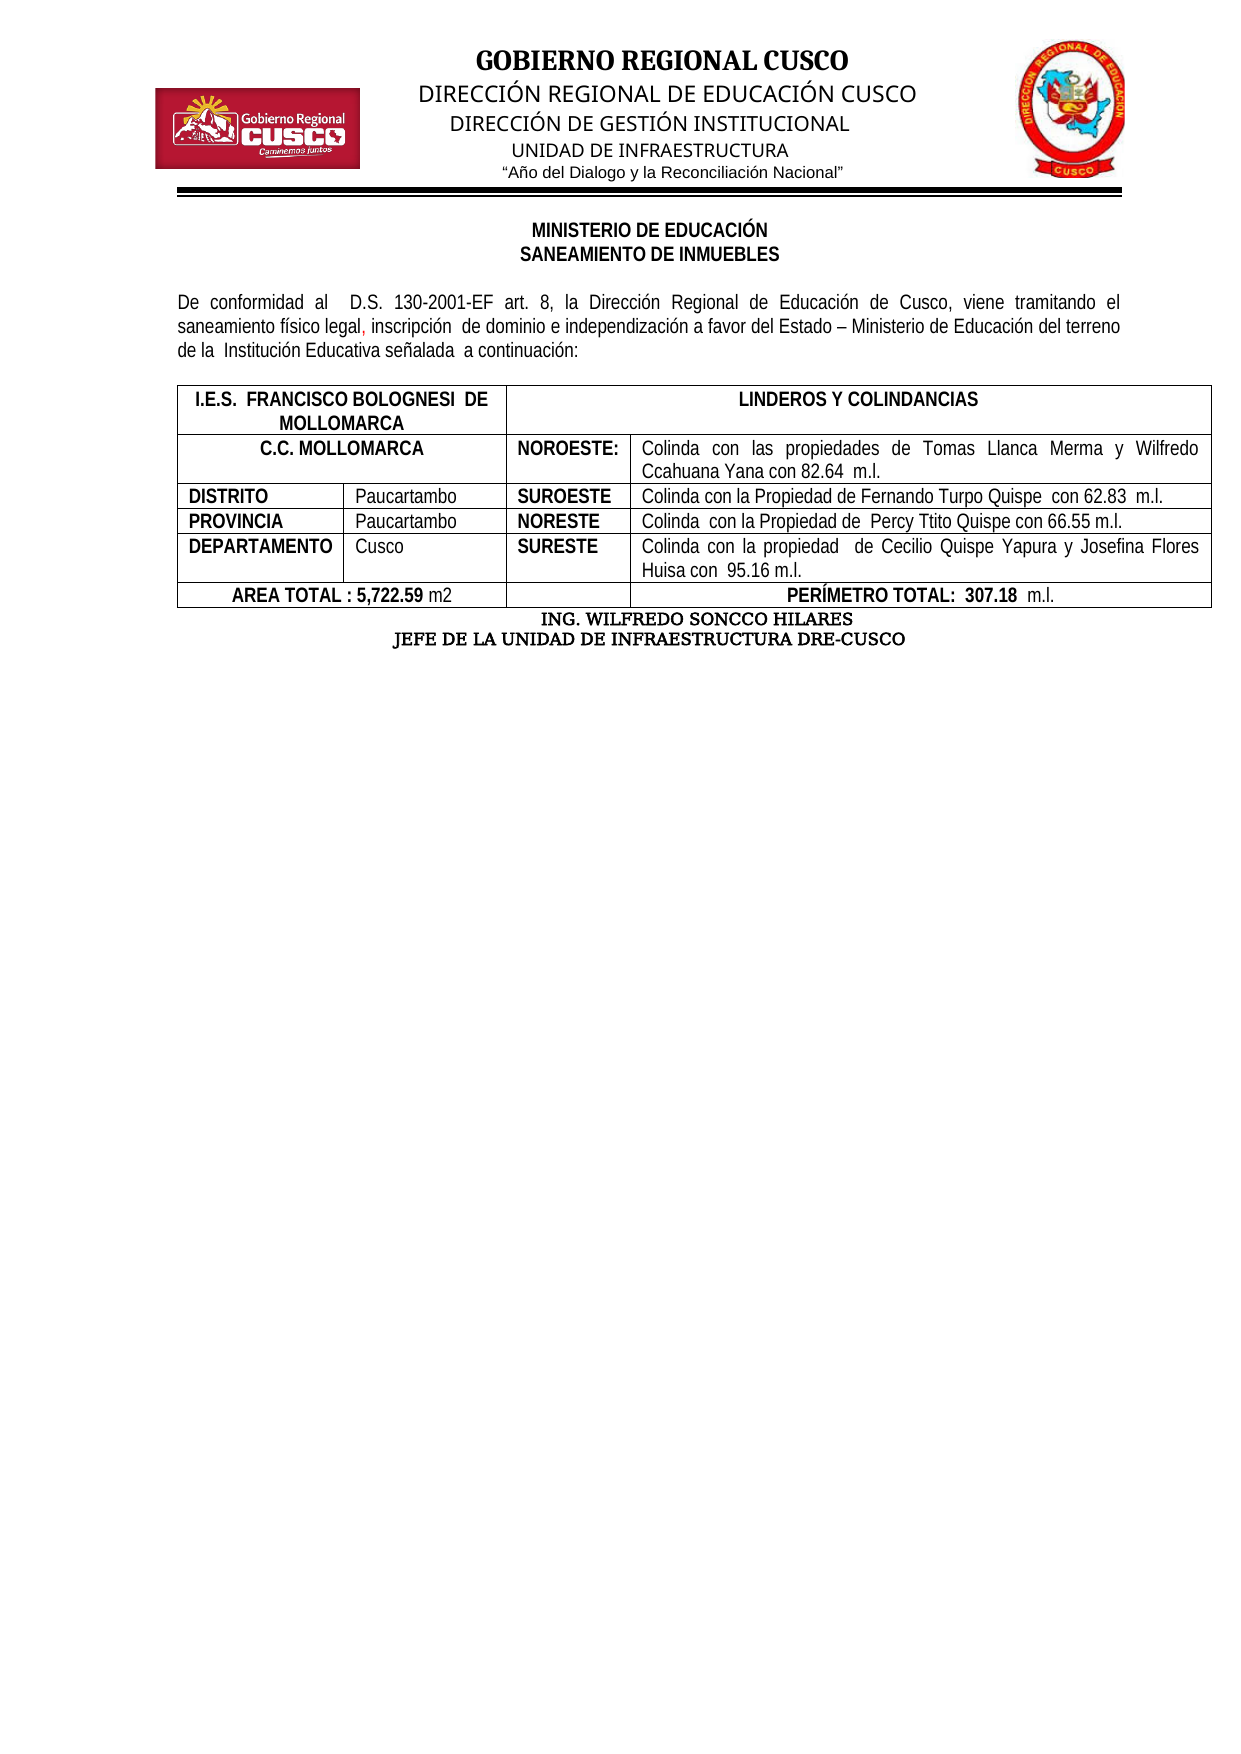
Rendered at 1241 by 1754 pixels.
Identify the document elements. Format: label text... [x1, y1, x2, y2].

text MINISTERIO DE EDUCACIÓN [177, 218, 1122, 242]
table_cell [507, 583, 630, 607]
table_cell Colinda con la Propiedad de Percy Ttito Quispe con 66.55 m.l. [631, 509, 1211, 533]
table_cell DEPARTAMENTO [178, 534, 343, 582]
table_header I.E.S. FRANCISCO BOLOGNESI DE MOLLOMARCA [178, 386, 506, 434]
text De conformidad al D.S. 130-2001-EF art. 8, la Dirección Regional de Educación de Cusco, viene tramitando el saneamiento físico legal, inscripción de dominio e independización a favor del Estado – Ministerio de Educación del terreno de la Institución Educativa señalada a continuación: [177, 289, 1122, 361]
table_cell Colinda con la propiedad de Cecilio Quispe Yapura y Josefina Flores Huisa con 95.16 m.l. [631, 534, 1211, 582]
table_cell Colinda con las propiedades de Tomas Llanca Merma y Wilfredo Ccahuana Yana con 82.64 m.l. [631, 435, 1211, 483]
table_cell NOROESTE: [507, 435, 630, 483]
table_cell AREA TOTAL : 5,722.59 m2 [178, 583, 506, 607]
picture [1015, 39, 1125, 178]
table_header LINDEROS Y COLINDANCIAS [507, 386, 1211, 434]
picture [155, 88, 360, 169]
table_cell Paucartambo [344, 509, 506, 533]
table_cell PROVINCIA [178, 509, 343, 533]
table_cell Paucartambo [344, 484, 506, 508]
table_cell DISTRITO [178, 484, 343, 508]
text JEFE DE LA UNIDAD DE INFRAESTRUCTURA DRE-CUSCO [177, 628, 1122, 648]
table_cell SURESTE [507, 534, 630, 582]
table_cell NORESTE [507, 509, 630, 533]
text SANEAMIENTO DE INMUEBLES [177, 242, 1122, 266]
table_cell Colinda con la Propiedad de Fernando Turpo Quispe con 62.83 m.l. [631, 484, 1211, 508]
table_cell SUROESTE [507, 484, 630, 508]
table_cell PERÍMETRO TOTAL: 307.18 m.l. [631, 583, 1211, 607]
text ING. WILFREDO SONCCO HILARES [472, 608, 1122, 628]
table_cell Cusco [344, 534, 506, 582]
table_cell C.C. MOLLOMARCA [178, 435, 506, 483]
